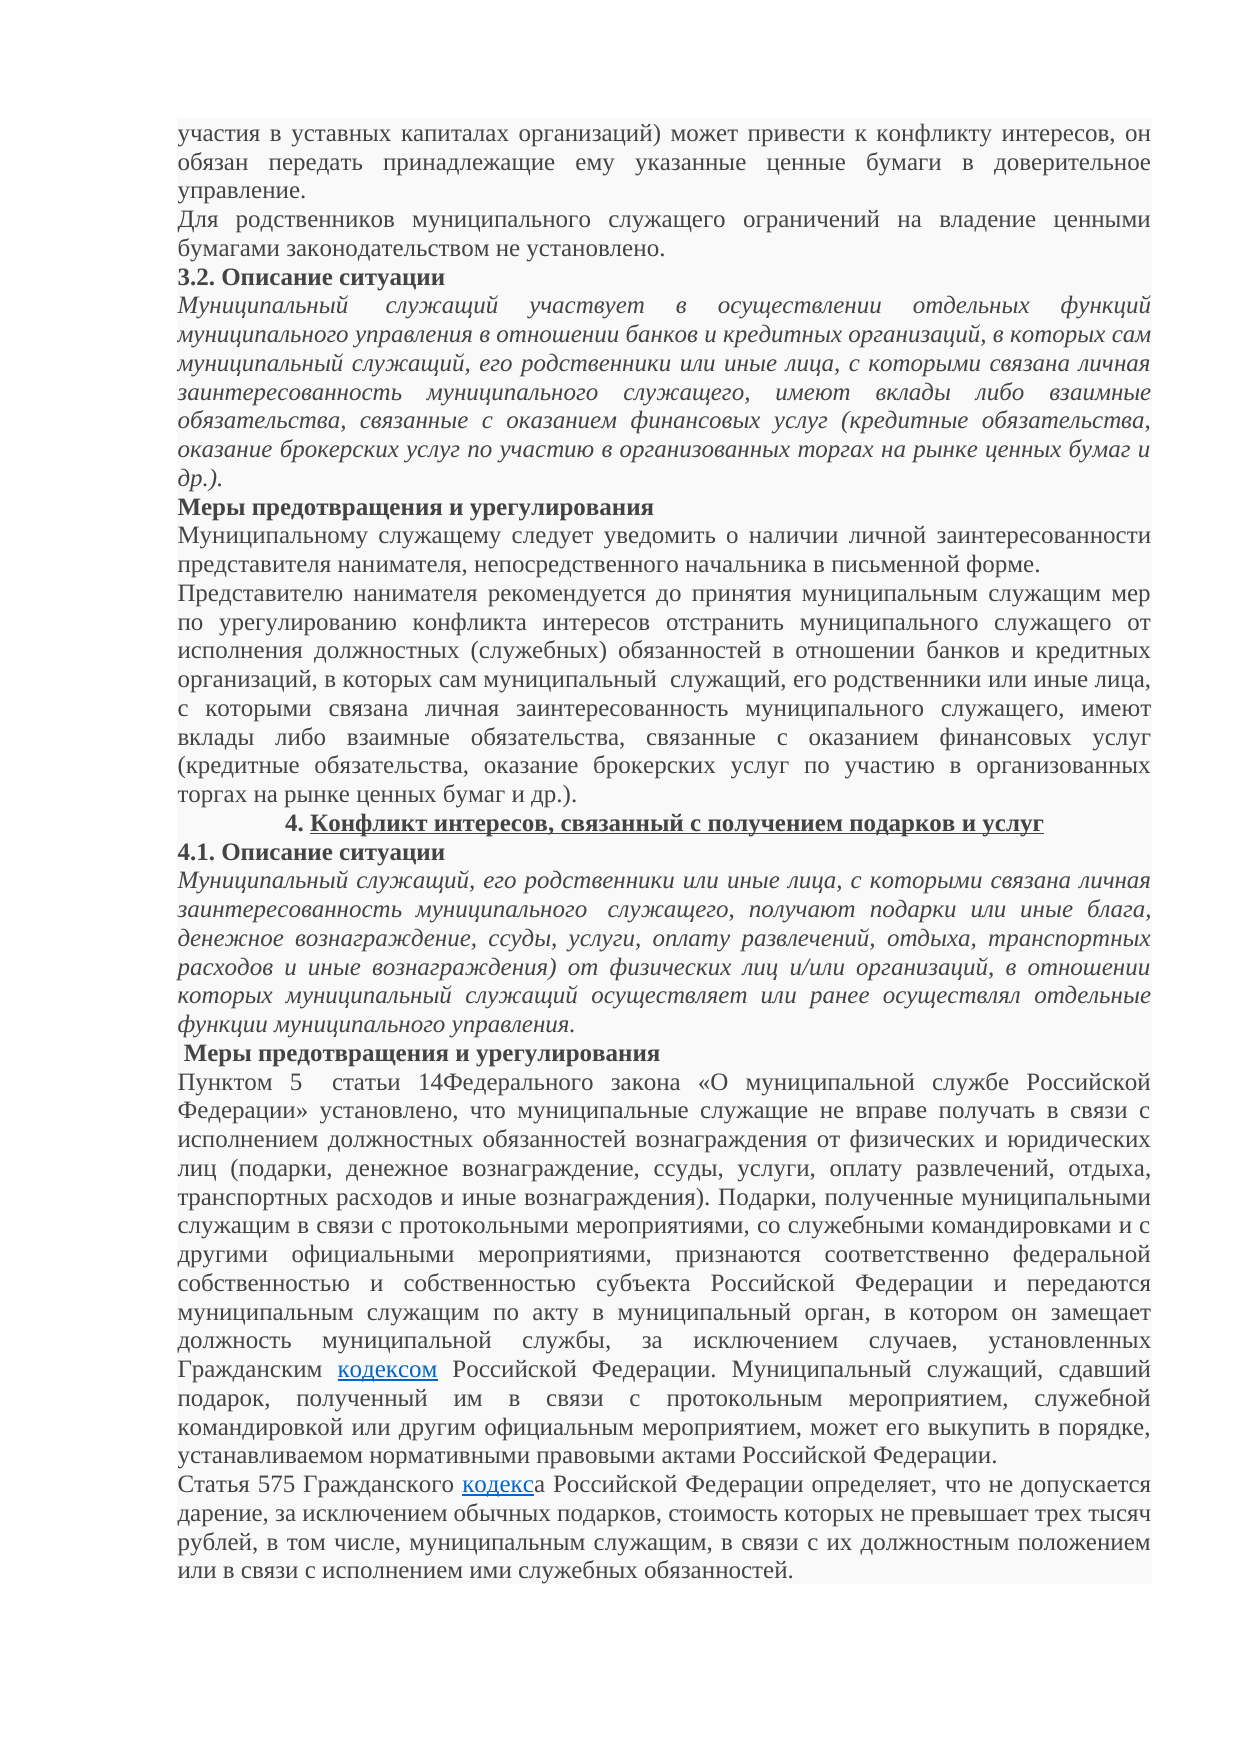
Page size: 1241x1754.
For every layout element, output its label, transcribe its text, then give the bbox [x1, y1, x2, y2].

text Муниципальный служащий участвует в осуществлении отдельных функций муниципального управления в отношении банков и кредитных организаций, в которых сам муниципальный служащий, его родственники или иные лица, с которыми связана личная заинтересованность муниципального служащего, имеют вклады либо взаимные обязательства, связанные с оказанием финансовых услуг (кредитные обязательства, оказание брокерских услуг по участию в организованных торгах на рынке ценных бумаг и др.). [177, 291, 1152, 492]
text 4. Конфликт интересов, связанный с получением подарков и услуг [177, 808, 1152, 837]
text Меры предотвращения и урегулирования [177, 492, 1152, 521]
text 3.2. Описание ситуации [177, 262, 1152, 291]
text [177, 118, 1152, 204]
text Муниципальному служащему следует уведомить о наличии личной заинтересованности представителя нанимателя, непосредственного начальника в письменной форме. [177, 521, 1152, 578]
text 4.1. Описание ситуации [177, 837, 1152, 866]
text Муниципальный служащий, его родственники или иные лица, с которыми связана личная заинтересованность муниципального служащего, получают подарки или иные блага, денежное вознаграждение, ссуды, услуги, оплату развлечений, отдыха, транспортных расходов и иные вознаграждения) от физических лиц и/или организаций, в отношении которых муниципальный служащий осуществляет или ранее осуществлял отдельные функции муниципального управления. [177, 866, 1152, 1038]
text Статья 575 Гражданского кодекса Российской Федерации определяет, что не допускается дарение, за исключением обычных подарков, стоимость которых не превышает трех тысяч рублей, в том числе, муниципальным служащим, в связи с их должностным положением или в связи с исполнением ими служебных обязанностей. [177, 1469, 1152, 1584]
text Пунктом 5 статьи 14Федерального закона «О муниципальной службе Российской Федерации» установлено, что муниципальные служащие не вправе получать в связи с исполнением должностных обязанностей вознаграждения от физических и юридических лиц (подарки, денежное вознаграждение, ссуды, услуги, оплату развлечений, отдыха, транспортных расходов и иные вознаграждения). Подарки, полученные муниципальными служащим в связи с протокольными мероприятиями, со служебными командировками и с другими официальными мероприятиями, признаются соответственно федеральной собственностью и собственностью субъекта Российской Федерации и передаются муниципальным служащим по акту в муниципальный орган, в котором он замещает должность муниципальной службы, за исключением случаев, установленных Гражданским кодексом Российской Федерации. Муниципальный служащий, сдавший подарок, полученный им в связи с протокольным мероприятием, служебной командировкой или другим официальным мероприятием, может его выкупить в порядке, устанавливаемом нормативными правовыми актами Российской Федерации. [177, 1067, 1152, 1469]
text Для родственников муниципального служащего ограничений на владение ценными бумагами законодательством не установлено. [177, 204, 1152, 262]
text Представителю нанимателя рекомендуется до принятия муниципальным служащим мер по урегулированию конфликта интересов отстранить муниципального служащего от исполнения должностных (служебных) обязанностей в отношении банков и кредитных организаций, в которых сам муниципальный служащий, его родственники или иные лица, с которыми связана личная заинтересованность муниципального служащего, имеют вклады либо взаимные обязательства, связанные с оказанием финансовых услуг (кредитные обязательства, оказание брокерских услуг по участию в организованных торгах на рынке ценных бумаг и др.). [177, 578, 1152, 808]
text Меры предотвращения и урегулирования [177, 1038, 1152, 1067]
